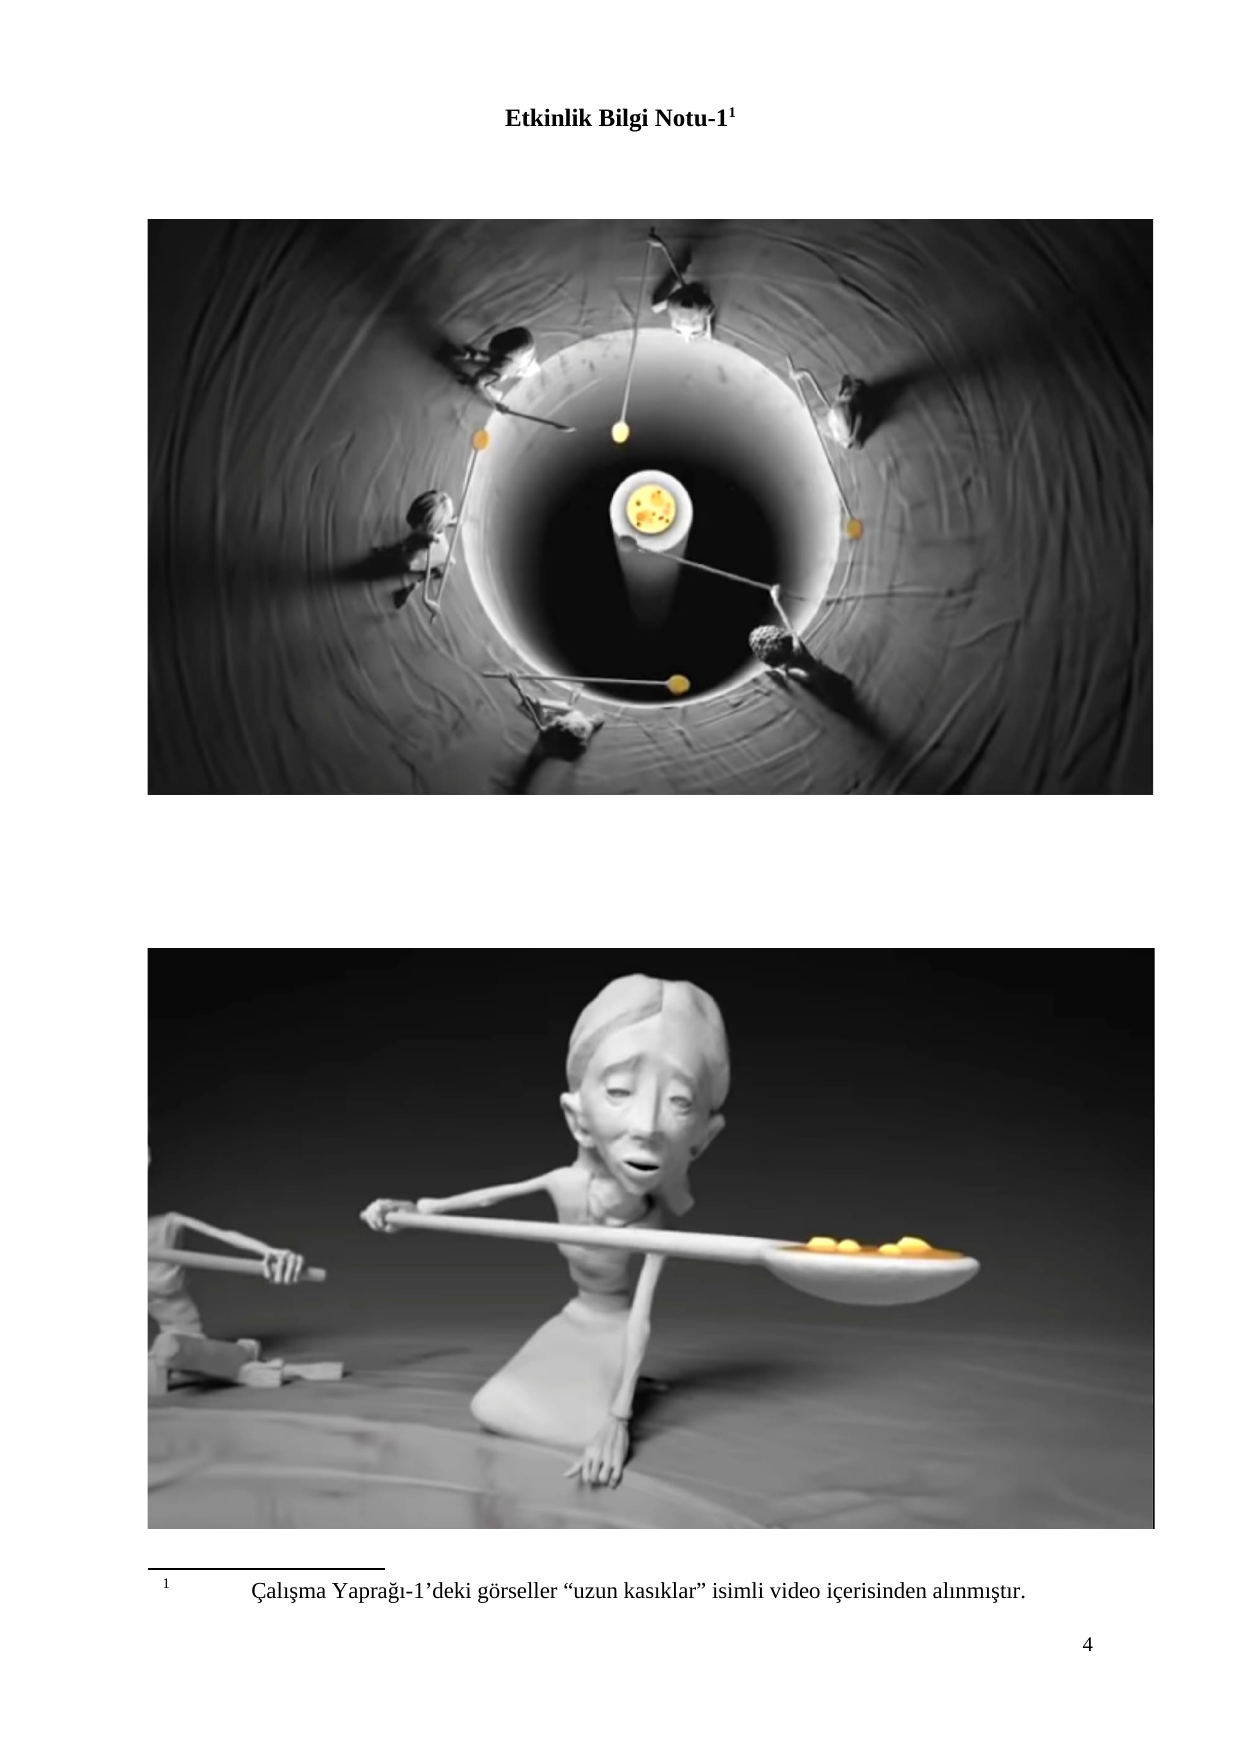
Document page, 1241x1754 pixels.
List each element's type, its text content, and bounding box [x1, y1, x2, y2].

text Etkinlik Bilgi Notu-1 [148, 103, 1093, 132]
picture [147, 948, 1155, 1529]
picture [147, 219, 1154, 795]
